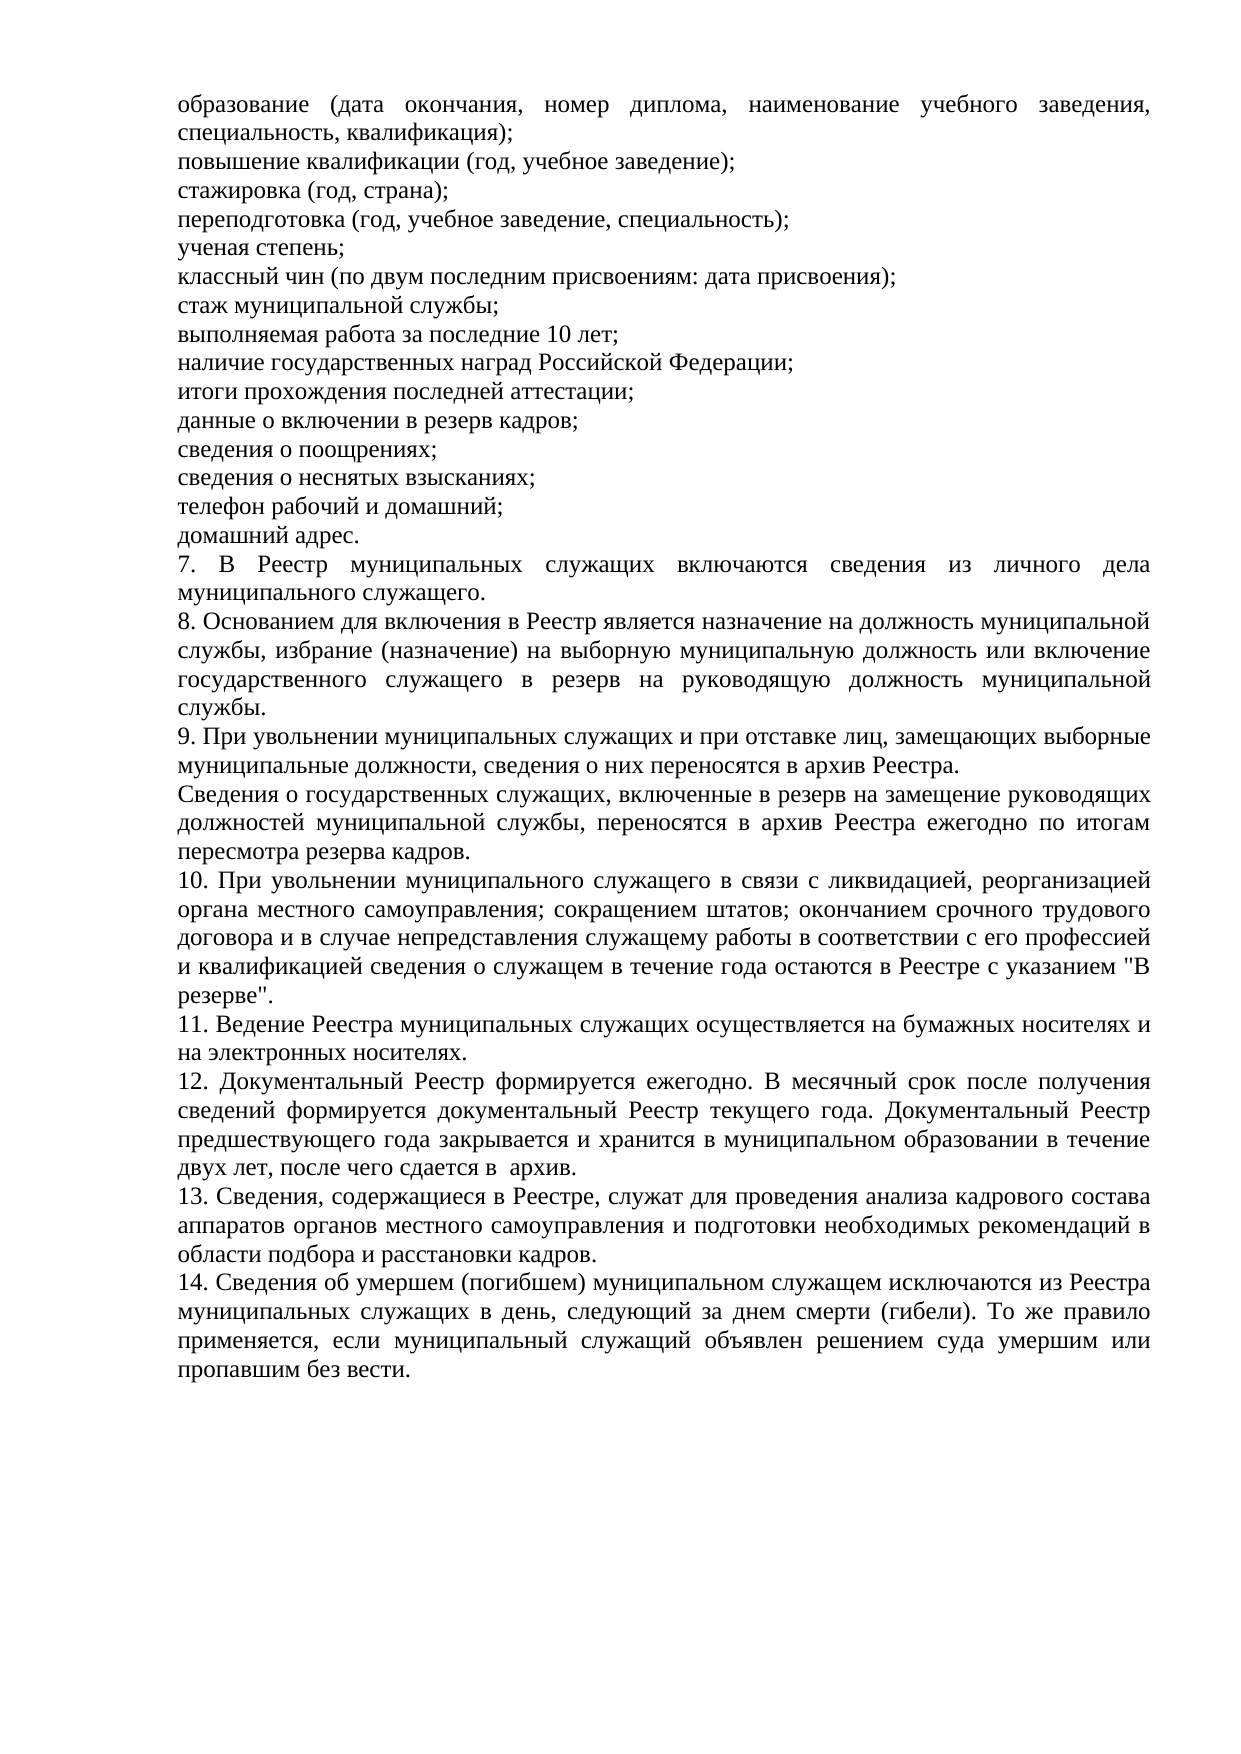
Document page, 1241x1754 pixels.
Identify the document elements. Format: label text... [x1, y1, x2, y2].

text 7. В Реестр муниципальных служащих включаются сведения из личного дела муниципального служащего. [177, 549, 1152, 606]
text классный чин (по двум последним присвоениям: дата присвоения); [177, 261, 1152, 290]
text домашний адрес. [177, 520, 1152, 549]
text сведения о поощрениях; [177, 434, 1152, 462]
text Сведения о государственных служащих, включенные в резерв на замещение руководящих должностей муниципальной службы, переносятся в архив Реестра ежегодно по итогам пересмотра резерва кадров. [177, 779, 1152, 865]
text данные о включении в резерв кадров; [177, 405, 1152, 434]
text 9. При увольнении муниципальных служащих и при отставке лиц, замещающих выборные муниципальные должности, сведения о них переносятся в архив Реестра. [177, 721, 1152, 779]
text 14. Сведения об умершем (погибшем) муниципальном служащем исключаются из Реестра муниципальных служащих в день, следующий за днем смерти (гибели). То же правило применяется, если муниципальный служащий объявлен решением суда умершим или пропавшим без вести. [177, 1267, 1152, 1382]
text сведения о неснятых взысканиях; [177, 462, 1152, 491]
text 8. Основанием для включения в Реестр является назначение на должность муниципальной службы, избрание (назначение) на выборную муниципальную должность или включение государственного служащего в резерв на руководящую должность муниципальной службы. [177, 606, 1152, 721]
text 13. Сведения, содержащиеся в Реестре, служат для проведения анализа кадрового состава аппаратов органов местного самоуправления и подготовки необходимых рекомендаций в области подбора и расстановки кадров. [177, 1181, 1152, 1267]
text 12. Документальный Реестр формируется ежегодно. В месячный срок после получения сведений формируется документальный Реестр текущего года. Документальный Реестр предшествующего года закрывается и хранится в муниципальном образовании в течение двух лет, после чего сдается в архив. [177, 1066, 1152, 1181]
text итоги прохождения последней аттестации; [177, 376, 1152, 405]
text выполняемая работа за последние 10 лет; [177, 319, 1152, 347]
text телефон рабочий и домашний; [177, 491, 1152, 520]
text повышение квалификации (год, учебное заведение); [177, 146, 1152, 175]
text переподготовка (год, учебное заведение, специальность); [177, 204, 1152, 232]
text 11. Ведение Реестра муниципальных служащих осуществляется на бумажных носителях и на электронных носителях. [177, 1009, 1152, 1066]
text наличие государственных наград Российской Федерации; [177, 347, 1152, 376]
text ученая степень; [177, 232, 1152, 261]
text стажировка (год, страна); [177, 175, 1152, 204]
text 10. При увольнении муниципального служащего в связи с ликвидацией, реорганизацией органа местного самоуправления; сокращением штатов; окончанием срочного трудового договора и в случае непредставления служащему работы в соответствии с его профессией и квалификацией сведения о служащем в течение года остаются в Реестре с указанием "В резерве". [177, 865, 1152, 1009]
text образование (дата окончания, номер диплома, наименование учебного заведения, специальность, квалификация); [177, 89, 1152, 146]
text стаж муниципальной службы; [177, 290, 1152, 319]
